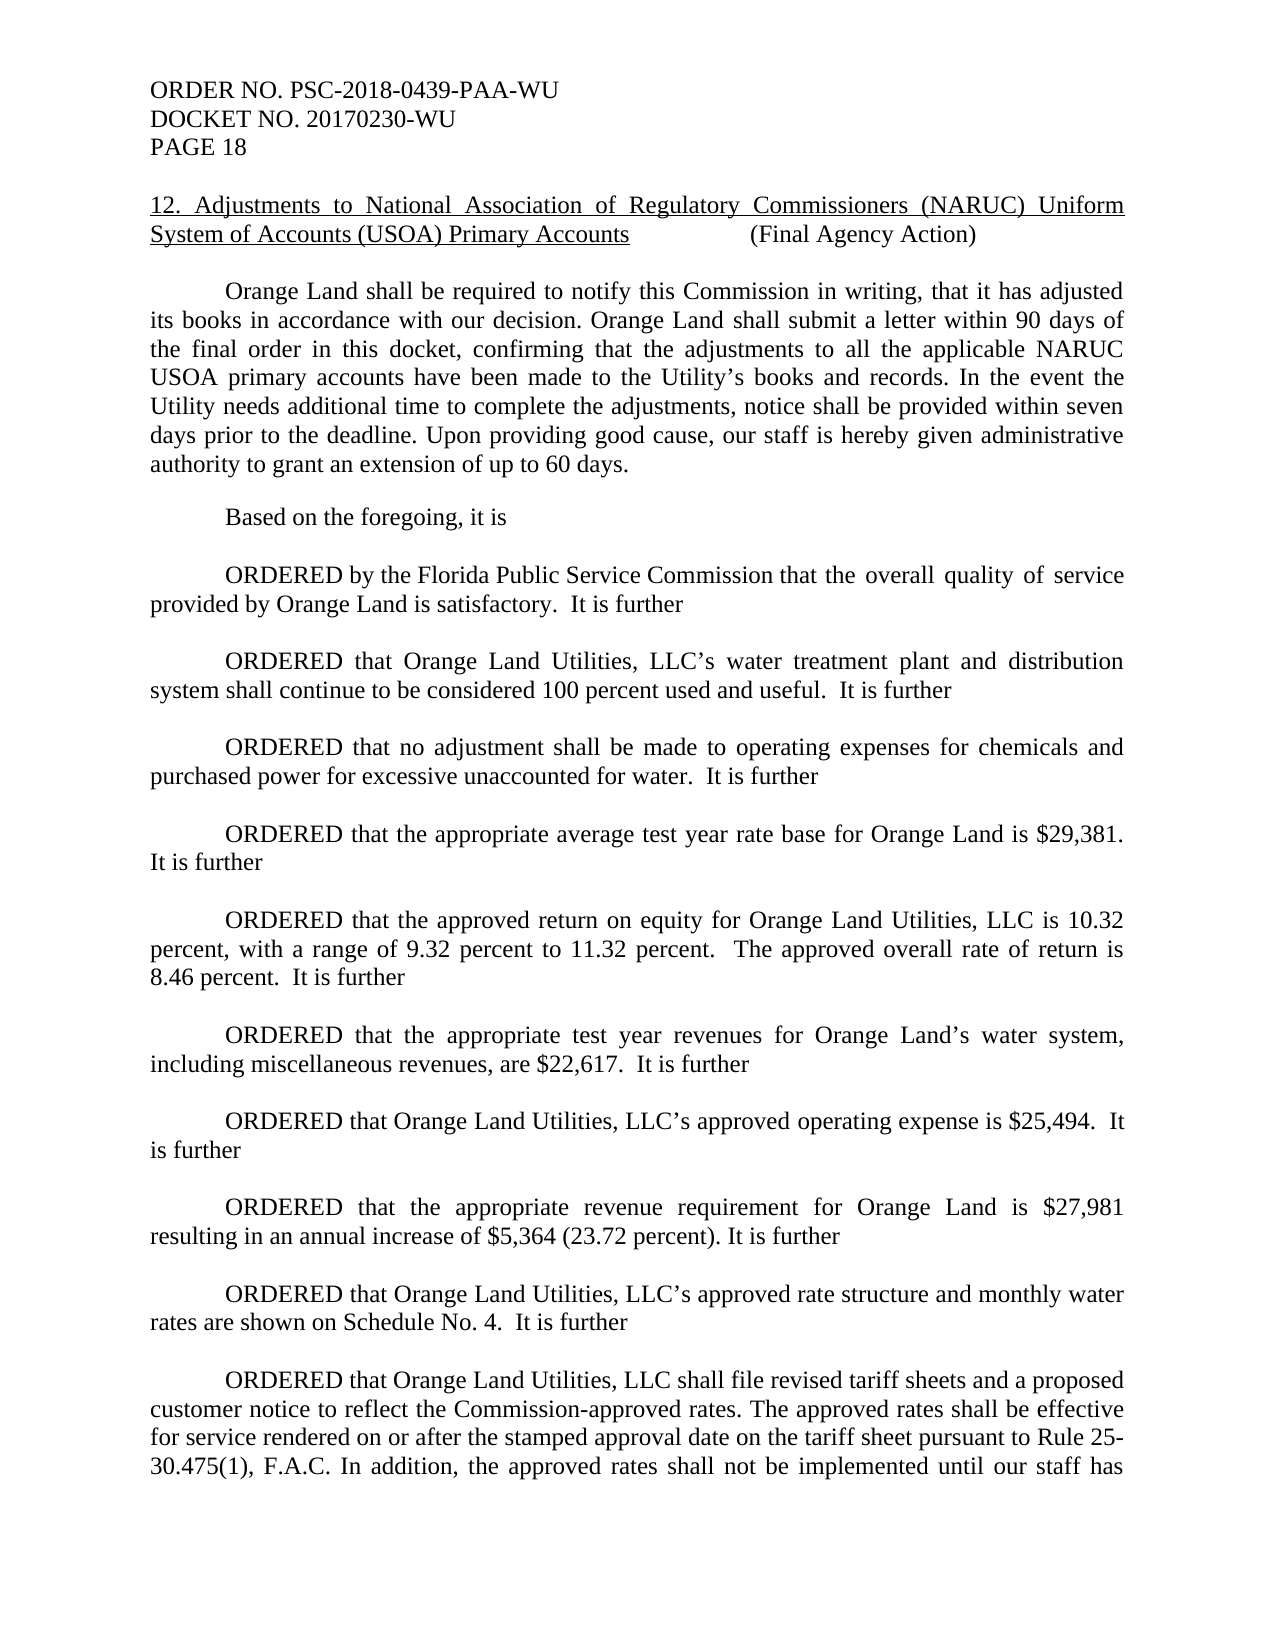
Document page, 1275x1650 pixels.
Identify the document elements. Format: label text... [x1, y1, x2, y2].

text ORDERED by the Florida Public Service Commission that the overall quality of service provided by Orange Land is satisfactory. It is further [150, 560, 1125, 617]
text ORDERED that the appropriate test year revenues for Orange Land’s water system, including miscellaneous revenues, are $22,617. It is further [150, 1020, 1125, 1077]
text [150, 1365, 1125, 1480]
text ORDERED that no adjustment shall be made to operating expenses for chemicals and purchased power for excessive unaccounted for water. It is further [150, 732, 1125, 790]
text 12. Adjustments to National Association of Regulatory Commissioners (NARUC) Uniform System of Accounts (USOA) Primary Accounts (Final Agency Action) [150, 216, 1125, 247]
text ORDERED that Orange Land Utilities, LLC’s approved operating expense is $25,494. It is further [150, 1106, 1125, 1164]
text Orange Land shall be required to notify this Commission in writing, that it has adjusted its books in accordance with our decision. Orange Land shall submit a letter within 90 days of the final order in this docket, confirming that the adjustments to all the applicable NARUC USOA primary accounts have been made to the Utility’s books and records. In the event the Utility needs additional time to complete the adjustments, notice shall be provided within seven days prior to the deadline. Upon providing good cause, our staff is hereby given administrative authority to grant an extension of up to 60 days. [150, 276, 1125, 477]
text Based on the foregoing, it is [150, 502, 1125, 531]
text ORDERED that the appropriate average test year rate base for Orange Land is $29,381. It is further [150, 819, 1125, 876]
text ORDERED that Orange Land Utilities, LLC’s water treatment plant and distribution system shall continue to be considered 100 percent used and useful. It is further [150, 646, 1125, 704]
text ORDERED that Orange Land Utilities, LLC’s approved rate structure and monthly water rates are shown on Schedule No. 4. It is further [150, 1279, 1125, 1336]
text ORDERED that the approved return on equity for Orange Land Utilities, LLC is 10.32 percent, with a range of 9.32 percent to 11.32 percent. The approved overall rate of return is 8.46 percent. It is further [150, 905, 1125, 991]
text ORDERED that the appropriate revenue requirement for Orange Land is $27,981 resulting in an annual increase of $5,364 (23.72 percent). It is further [150, 1192, 1125, 1250]
text 12. Adjustments to National Association of Regulatory Commissioners (NARUC) Uniform System of Accounts (USOA) Primary Accounts (Final Agency Action) [150, 190, 1125, 215]
